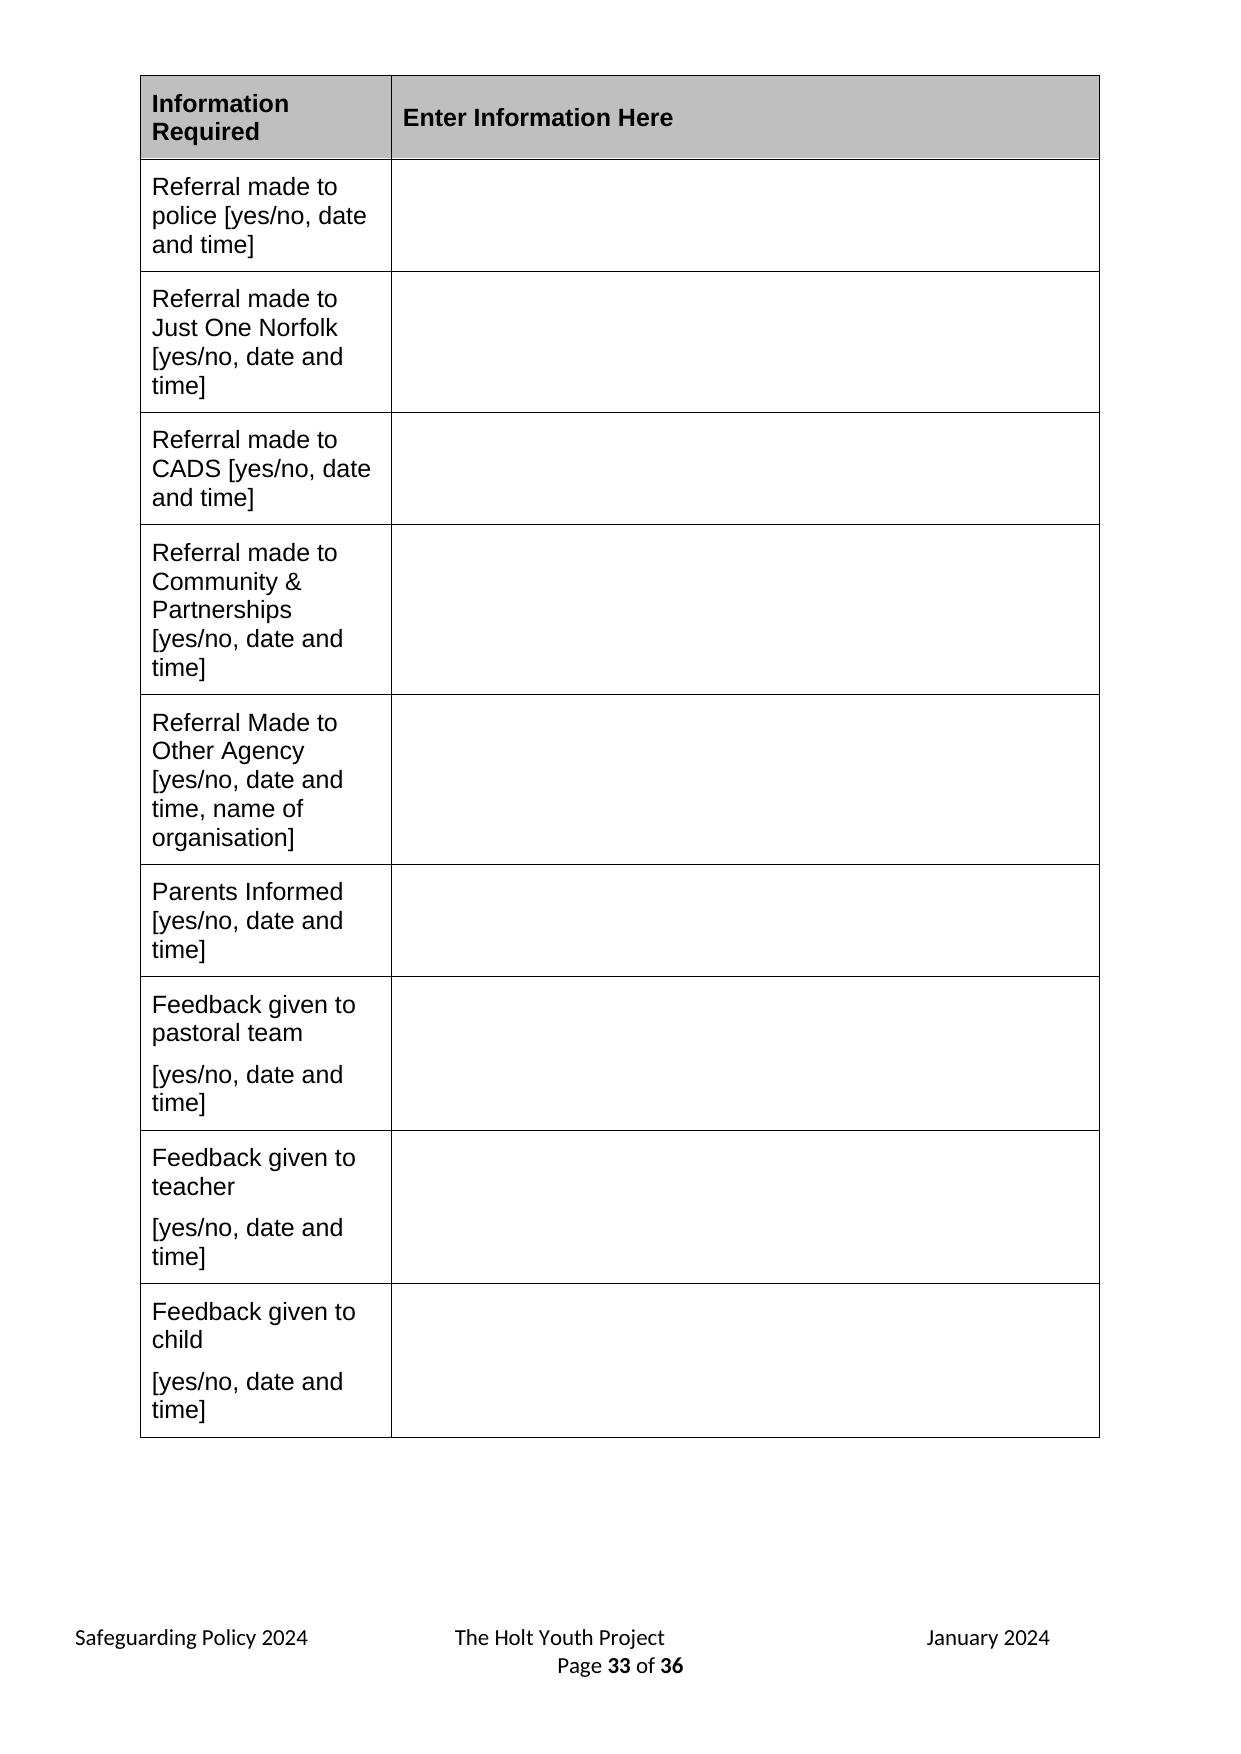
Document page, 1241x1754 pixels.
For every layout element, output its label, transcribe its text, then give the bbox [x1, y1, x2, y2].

table_cell [392, 525, 1099, 694]
table_cell Referral made to CADS [yes/no, date and time] [141, 413, 391, 524]
table_cell [392, 160, 1099, 271]
table_cell [392, 865, 1099, 976]
table_cell Referral Made to Other Agency [yes/no, date and time, name of organisation] [141, 695, 391, 864]
table_header Information Required [141, 76, 391, 158]
table_cell [392, 272, 1099, 412]
table_cell Feedback given to child [yes/no, date and time] [141, 1284, 391, 1437]
table_cell [392, 1131, 1099, 1283]
table_cell [392, 1284, 1099, 1437]
table_cell [392, 977, 1099, 1129]
table_cell Referral made to Community & Partnerships [yes/no, date and time] [141, 525, 391, 694]
table_cell Feedback given to teacher [yes/no, date and time] [141, 1131, 391, 1283]
table_cell Referral made to police [yes/no, date and time] [141, 160, 391, 271]
table_cell Referral made to Just One Norfolk [yes/no, date and time] [141, 272, 391, 412]
table_cell Parents Informed [yes/no, date and time] [141, 865, 391, 976]
table_header Enter Information Here [392, 76, 1099, 158]
table_cell [392, 413, 1099, 524]
table_cell [392, 695, 1099, 864]
table_cell Feedback given to pastoral team [yes/no, date and time] [141, 977, 391, 1129]
